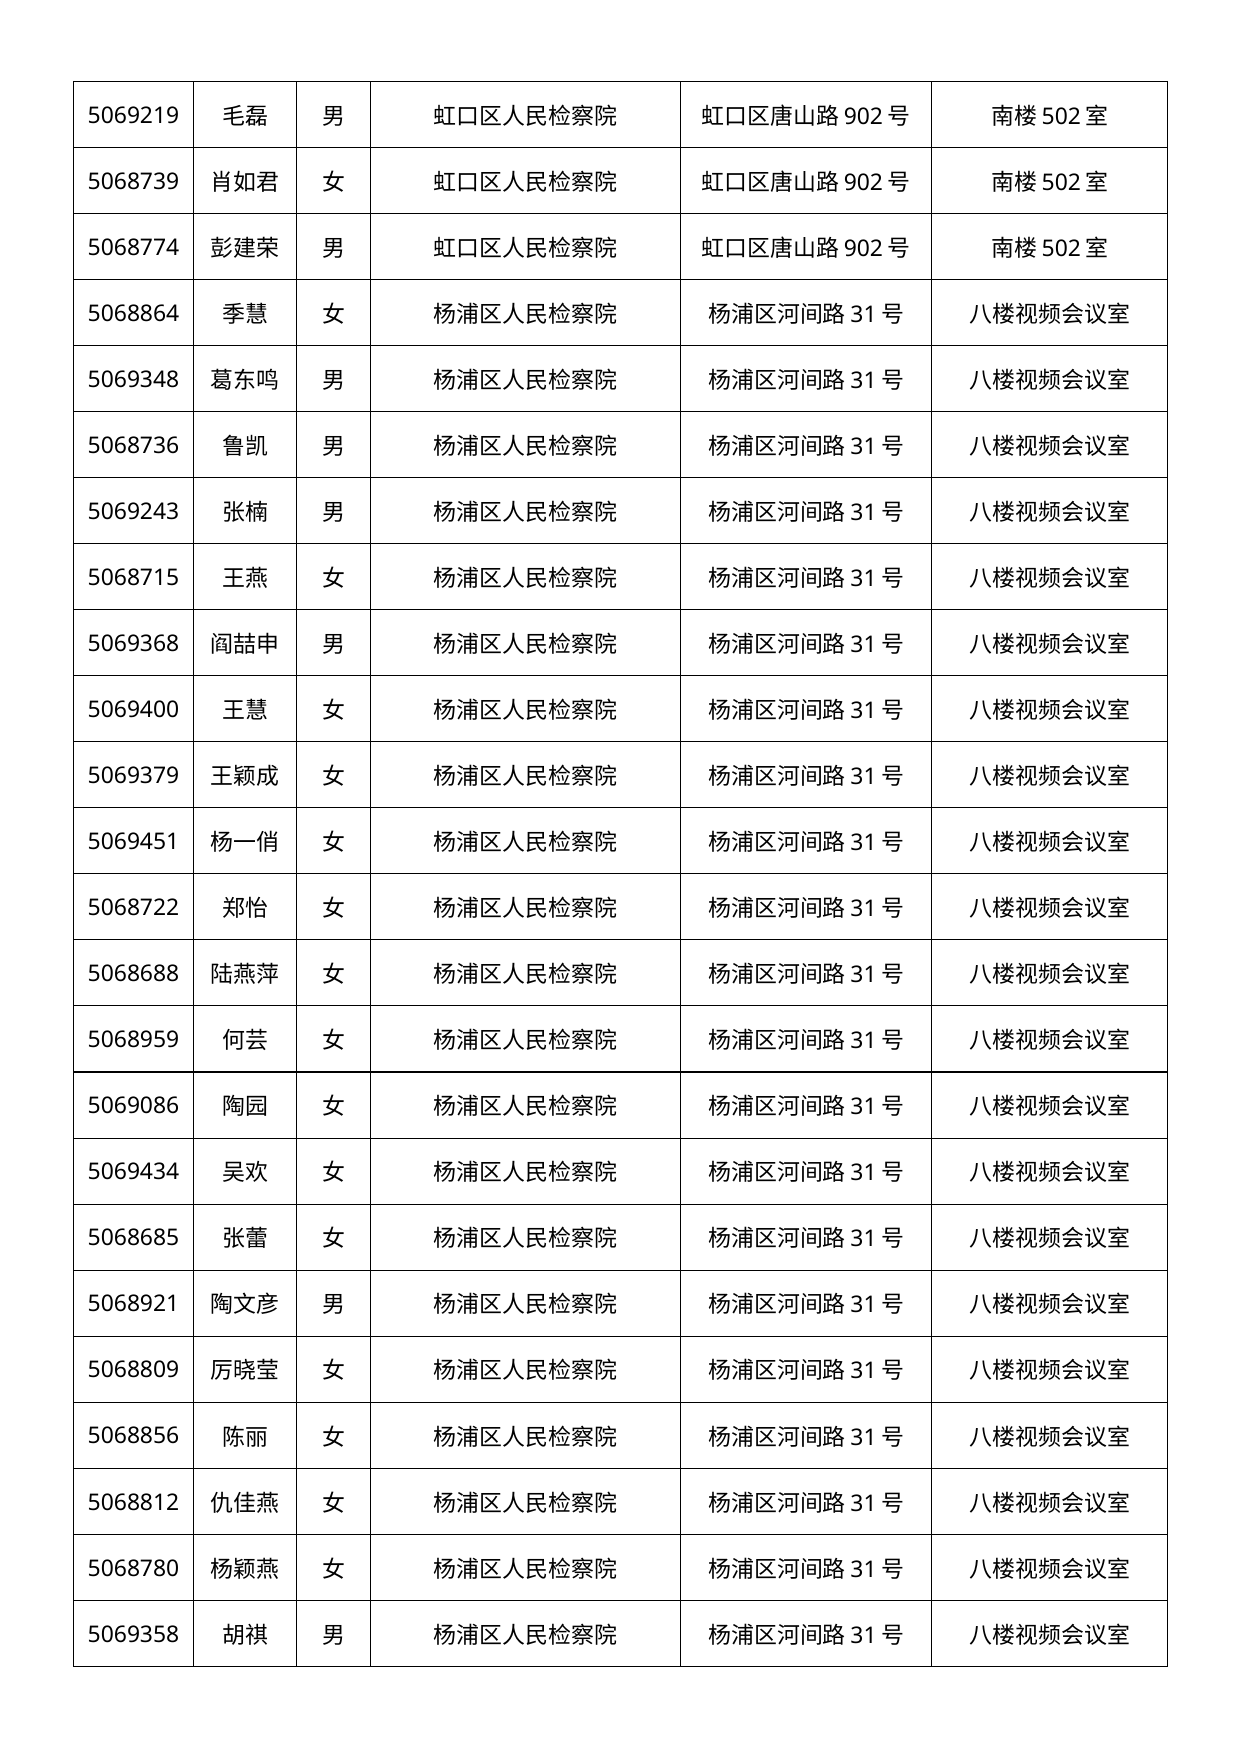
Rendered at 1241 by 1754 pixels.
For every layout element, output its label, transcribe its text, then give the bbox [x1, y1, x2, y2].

table_cell 男 [297, 412, 370, 477]
table_cell 八楼视频会议室 [932, 1205, 1167, 1269]
table_cell 杨浦区人民检察院 [371, 412, 680, 477]
table_cell 女 [297, 544, 370, 609]
table_cell 季慧 [194, 280, 296, 345]
table_cell 八楼视频会议室 [932, 280, 1167, 345]
table_cell 郑怡 [194, 874, 296, 939]
table_cell 吴欢 [194, 1139, 296, 1203]
table_cell 仇佳燕 [194, 1469, 296, 1534]
table_cell 阎喆申 [194, 610, 296, 675]
table_cell 陶文彦 [194, 1271, 296, 1336]
table_cell 杨浦区人民检察院 [371, 610, 680, 675]
table_cell 男 [297, 214, 370, 279]
table_cell 南楼502室 [932, 214, 1167, 279]
table_cell 5068774 [74, 214, 193, 279]
table_cell 八楼视频会议室 [932, 478, 1167, 543]
table_cell 5068715 [74, 544, 193, 609]
table_cell 男 [297, 1271, 370, 1336]
table_cell 女 [297, 1403, 370, 1468]
table_cell 虹口区唐山路902号 [681, 214, 931, 279]
table_cell 杨浦区人民检察院 [371, 544, 680, 609]
table_cell 5068856 [74, 1403, 193, 1468]
table_cell 5068722 [74, 874, 193, 939]
table_cell 杨浦区河间路31号 [681, 1403, 931, 1468]
table_cell 杨颖燕 [194, 1535, 296, 1600]
table_cell 5069086 [74, 1073, 193, 1137]
table_cell 杨浦区河间路31号 [681, 1337, 931, 1402]
table_cell 杨浦区河间路31号 [681, 1139, 931, 1203]
table_cell 杨浦区人民检察院 [371, 1535, 680, 1600]
table_cell 女 [297, 148, 370, 213]
table_cell 张楠 [194, 478, 296, 543]
table_cell 男 [297, 610, 370, 675]
table_cell 八楼视频会议室 [932, 1469, 1167, 1534]
table_cell 杨浦区人民检察院 [371, 1205, 680, 1269]
table_cell 杨浦区河间路31号 [681, 346, 931, 411]
table_cell 王颖成 [194, 742, 296, 807]
table_cell 虹口区人民检察院 [371, 148, 680, 213]
table_cell 杨浦区河间路31号 [681, 544, 931, 609]
table_cell 杨浦区河间路31号 [681, 808, 931, 873]
table_cell 杨浦区人民检察院 [371, 1403, 680, 1468]
table_cell 杨浦区河间路31号 [681, 1205, 931, 1269]
table_cell 八楼视频会议室 [932, 346, 1167, 411]
table_cell 杨浦区人民检察院 [371, 1271, 680, 1336]
table_cell 5069358 [74, 1601, 193, 1666]
table_cell 杨浦区河间路31号 [681, 280, 931, 345]
table_cell 5069451 [74, 808, 193, 873]
table_cell 杨浦区人民检察院 [371, 1469, 680, 1534]
table_cell 5068688 [74, 940, 193, 1005]
table_cell 胡祺 [194, 1601, 296, 1666]
table_cell 杨浦区河间路31号 [681, 676, 931, 741]
table_cell 杨浦区人民检察院 [371, 1073, 680, 1137]
table_cell 毛磊 [194, 82, 296, 147]
table_cell 虹口区人民检察院 [371, 82, 680, 147]
table_cell 男 [297, 478, 370, 543]
table_cell 女 [297, 1139, 370, 1203]
table_cell 5069434 [74, 1139, 193, 1203]
table_cell 5068739 [74, 148, 193, 213]
table_cell 八楼视频会议室 [932, 1073, 1167, 1137]
table_cell 杨浦区河间路31号 [681, 1469, 931, 1534]
table_cell 男 [297, 82, 370, 147]
table_cell 王燕 [194, 544, 296, 609]
table_cell 虹口区唐山路902号 [681, 82, 931, 147]
table_cell 5068921 [74, 1271, 193, 1336]
table_cell 南楼502室 [932, 82, 1167, 147]
table_cell 张蕾 [194, 1205, 296, 1269]
table_cell 女 [297, 1073, 370, 1137]
table_cell 女 [297, 1469, 370, 1534]
table_cell 女 [297, 1006, 370, 1071]
table_cell 5068780 [74, 1535, 193, 1600]
table_cell 八楼视频会议室 [932, 1535, 1167, 1600]
table_cell 虹口区唐山路902号 [681, 148, 931, 213]
table_cell 南楼502室 [932, 148, 1167, 213]
table_cell 八楼视频会议室 [932, 808, 1167, 873]
table_cell 八楼视频会议室 [932, 742, 1167, 807]
table_cell 5068809 [74, 1337, 193, 1402]
table_cell 女 [297, 808, 370, 873]
table_cell 女 [297, 280, 370, 345]
table_cell 女 [297, 940, 370, 1005]
table_cell 5069348 [74, 346, 193, 411]
table_cell 八楼视频会议室 [932, 610, 1167, 675]
table_cell 男 [297, 1601, 370, 1666]
table_cell 肖如君 [194, 148, 296, 213]
table_cell 八楼视频会议室 [932, 1139, 1167, 1203]
table_cell 5068864 [74, 280, 193, 345]
table_cell 男 [297, 346, 370, 411]
table_cell 八楼视频会议室 [932, 1403, 1167, 1468]
table_cell 陆燕萍 [194, 940, 296, 1005]
table_cell 八楼视频会议室 [932, 1271, 1167, 1336]
table_cell 彭建荣 [194, 214, 296, 279]
table_cell 杨浦区河间路31号 [681, 1006, 931, 1071]
table_cell 陈丽 [194, 1403, 296, 1468]
table_cell 女 [297, 1205, 370, 1269]
table_cell 陶园 [194, 1073, 296, 1137]
table_cell 八楼视频会议室 [932, 676, 1167, 741]
table_cell 杨浦区人民检察院 [371, 478, 680, 543]
table_cell 5068685 [74, 1205, 193, 1269]
table_cell 杨浦区人民检察院 [371, 1337, 680, 1402]
table_cell 5069243 [74, 478, 193, 543]
table_cell 杨浦区河间路31号 [681, 874, 931, 939]
table_cell 女 [297, 742, 370, 807]
table_cell 5069400 [74, 676, 193, 741]
table_cell 何芸 [194, 1006, 296, 1071]
table_cell 八楼视频会议室 [932, 544, 1167, 609]
table_cell 杨浦区人民检察院 [371, 676, 680, 741]
table_cell 5069368 [74, 610, 193, 675]
table_cell 5069219 [74, 82, 193, 147]
table_cell 女 [297, 676, 370, 741]
table_cell 杨浦区河间路31号 [681, 940, 931, 1005]
table_cell 厉晓莹 [194, 1337, 296, 1402]
table_cell 八楼视频会议室 [932, 1601, 1167, 1666]
table_cell 杨浦区人民检察院 [371, 1601, 680, 1666]
table_cell 八楼视频会议室 [932, 940, 1167, 1005]
table_cell 杨浦区河间路31号 [681, 1535, 931, 1600]
table_cell 鲁凯 [194, 412, 296, 477]
table_cell 女 [297, 1535, 370, 1600]
table_cell 杨一俏 [194, 808, 296, 873]
table_cell 5069379 [74, 742, 193, 807]
table_cell 八楼视频会议室 [932, 1006, 1167, 1071]
table_cell 杨浦区人民检察院 [371, 742, 680, 807]
table_cell 杨浦区河间路31号 [681, 1271, 931, 1336]
table_cell 杨浦区河间路31号 [681, 478, 931, 543]
table_cell 杨浦区人民检察院 [371, 280, 680, 345]
table_cell 5068812 [74, 1469, 193, 1534]
table_cell 女 [297, 1337, 370, 1402]
table_cell 杨浦区人民检察院 [371, 808, 680, 873]
table_cell 王慧 [194, 676, 296, 741]
table_cell 杨浦区人民检察院 [371, 940, 680, 1005]
table_cell 葛东鸣 [194, 346, 296, 411]
table_cell 女 [297, 874, 370, 939]
table_cell 5068959 [74, 1006, 193, 1071]
table_cell 5068736 [74, 412, 193, 477]
table_cell 杨浦区河间路31号 [681, 610, 931, 675]
table_cell 八楼视频会议室 [932, 874, 1167, 939]
table_cell 杨浦区河间路31号 [681, 1073, 931, 1137]
table_cell 杨浦区人民检察院 [371, 874, 680, 939]
table_cell 杨浦区人民检察院 [371, 1006, 680, 1071]
table_cell 杨浦区河间路31号 [681, 412, 931, 477]
table_cell 杨浦区河间路31号 [681, 742, 931, 807]
table_cell 杨浦区人民检察院 [371, 1139, 680, 1203]
table_cell 杨浦区河间路31号 [681, 1601, 931, 1666]
table_cell 虹口区人民检察院 [371, 214, 680, 279]
table_cell 杨浦区人民检察院 [371, 346, 680, 411]
table_cell 八楼视频会议室 [932, 412, 1167, 477]
table_cell 八楼视频会议室 [932, 1337, 1167, 1402]
